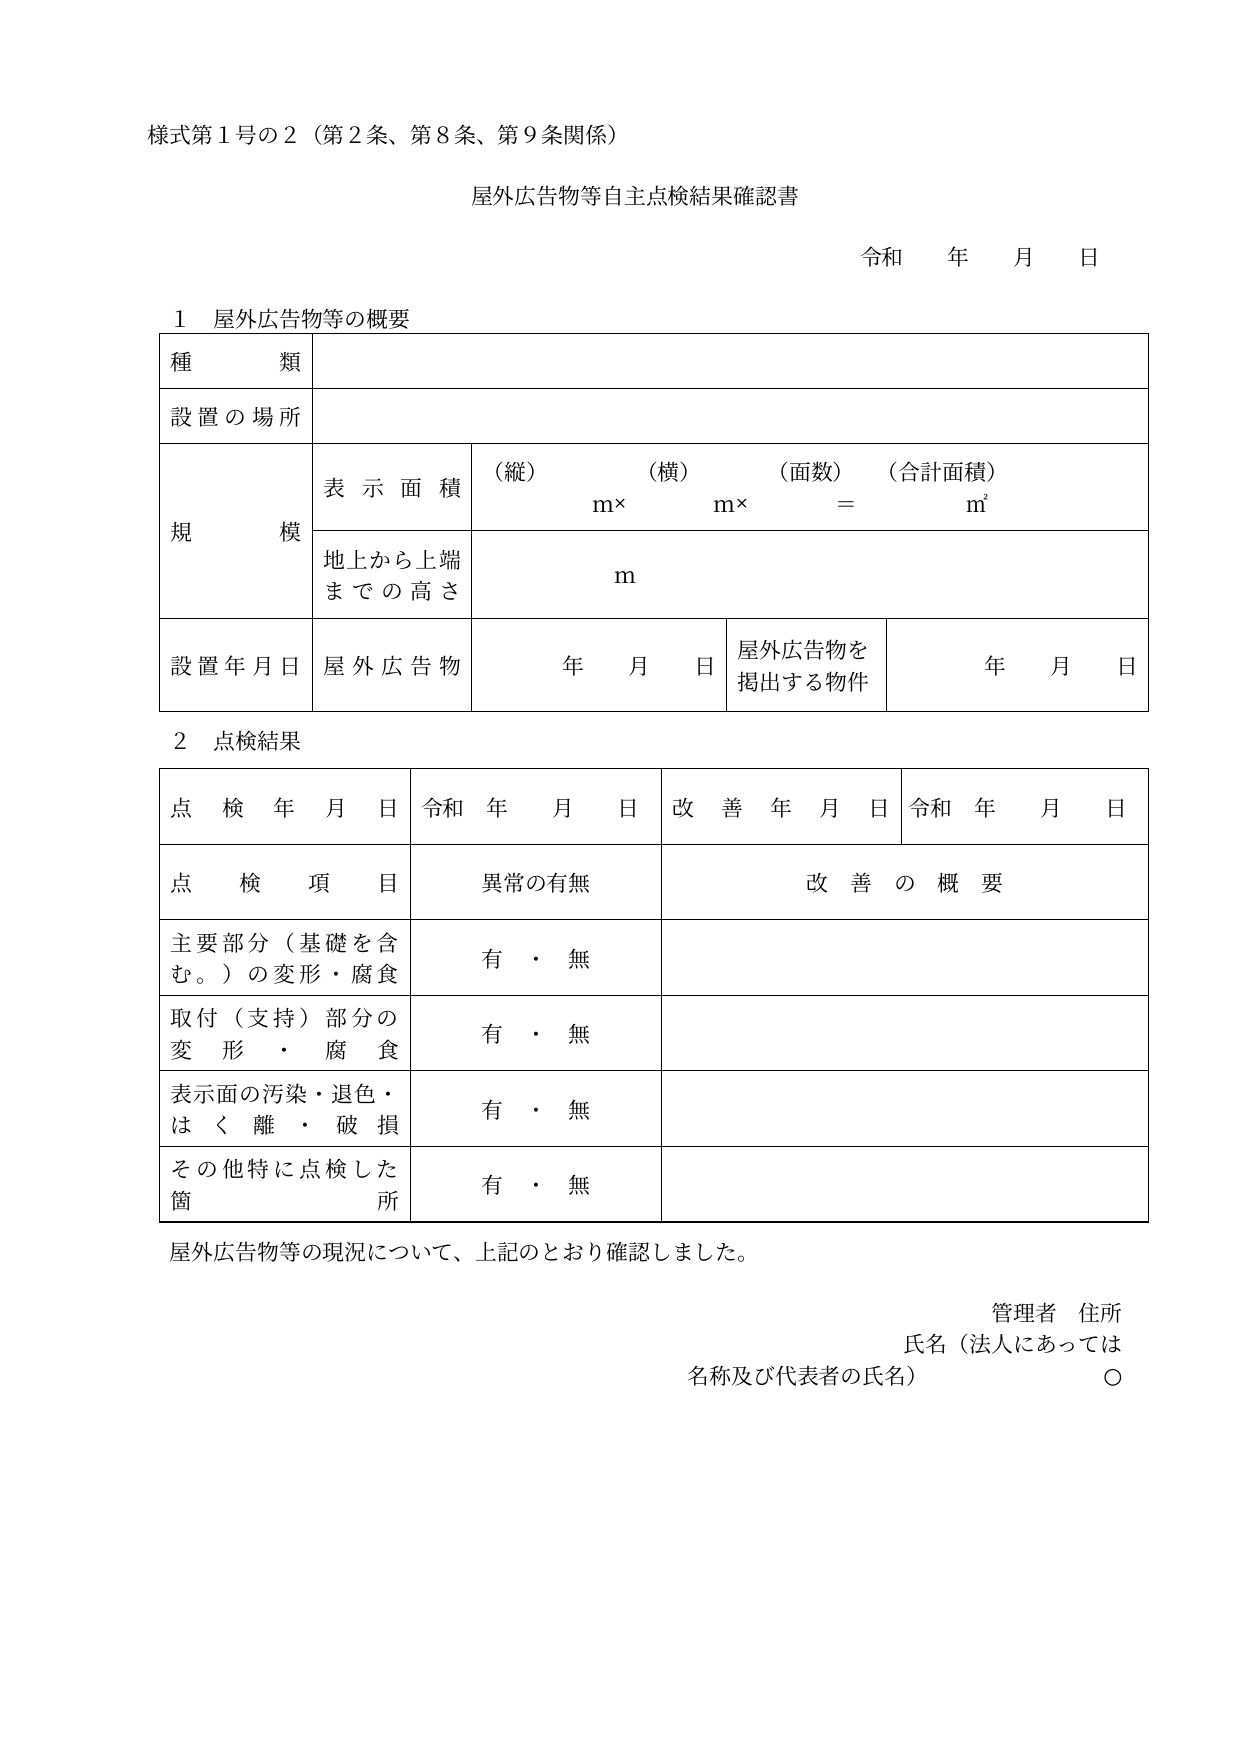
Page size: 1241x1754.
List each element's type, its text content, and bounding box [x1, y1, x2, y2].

table_cell 有 ・ 無 [411, 996, 661, 1070]
table_header 点検年月日 [160, 769, 410, 844]
text 管理者 住所 [148, 1296, 1122, 1328]
table_cell （縦） （横） （面数） （合計面積） ｍ× ｍ× ＝ ㎡ [472, 444, 1148, 530]
table_header 令和 年 月 日 [411, 769, 661, 844]
table_cell [662, 1147, 1148, 1221]
table_cell [662, 996, 1148, 1070]
text 屋外広告物等自主点検結果確認書 [148, 179, 1122, 211]
table_cell [662, 1071, 1148, 1146]
table_cell [313, 389, 1148, 443]
table_header [313, 334, 1148, 388]
table_cell 点検項目 [160, 845, 410, 919]
table_cell 設置の場所 [160, 389, 312, 443]
text 様式第１号の２（第２条、第８条、第９条関係） [148, 118, 1122, 149]
table_cell 年 月 日 [472, 619, 726, 711]
table_cell 有 ・ 無 [411, 1147, 661, 1221]
table_cell 表示面積 [313, 444, 471, 530]
table_cell 規模 [160, 444, 312, 618]
table_header 種類 [160, 334, 312, 388]
table_cell [662, 920, 1148, 995]
table_cell 取付（支持）部分の 変形・腐食 [160, 996, 410, 1070]
text 屋外広告物等の現況について、上記のとおり確認しました。 [148, 1235, 1122, 1266]
text 令和 年 月 日 [148, 241, 1100, 272]
table_header 改善年月日 [662, 769, 901, 844]
table_cell 屋外広告物 [313, 619, 471, 711]
table_cell その他特に点検した 箇所 [160, 1147, 410, 1221]
table_header 令和 年 月 日 [902, 769, 1148, 844]
table_cell 表示面の汚染・退色・ はく離・破損 [160, 1071, 410, 1146]
text １ 屋外広告物等の概要 [148, 302, 1100, 333]
text ２ 点検結果 [148, 724, 1122, 756]
table_cell ｍ [472, 531, 1148, 618]
text 氏名（法人にあっては [148, 1328, 1122, 1359]
table_cell 屋外広告物を 掲出する物件 [727, 619, 886, 711]
table_cell 有 ・ 無 [411, 920, 661, 995]
table_cell 主要部分（基礎を含 む。）の変形・腐食 [160, 920, 410, 995]
table_cell 改 善 の 概 要 [662, 845, 1148, 919]
table_cell 年 月 日 [887, 619, 1148, 711]
table_cell 設置年月日 [160, 619, 312, 711]
table_cell 異常の有無 [411, 845, 661, 919]
table_cell 有 ・ 無 [411, 1071, 661, 1146]
text 名称及び代表者の氏名） 印 [148, 1359, 1122, 1391]
table_cell 地上から上端 までの高さ [313, 531, 471, 618]
